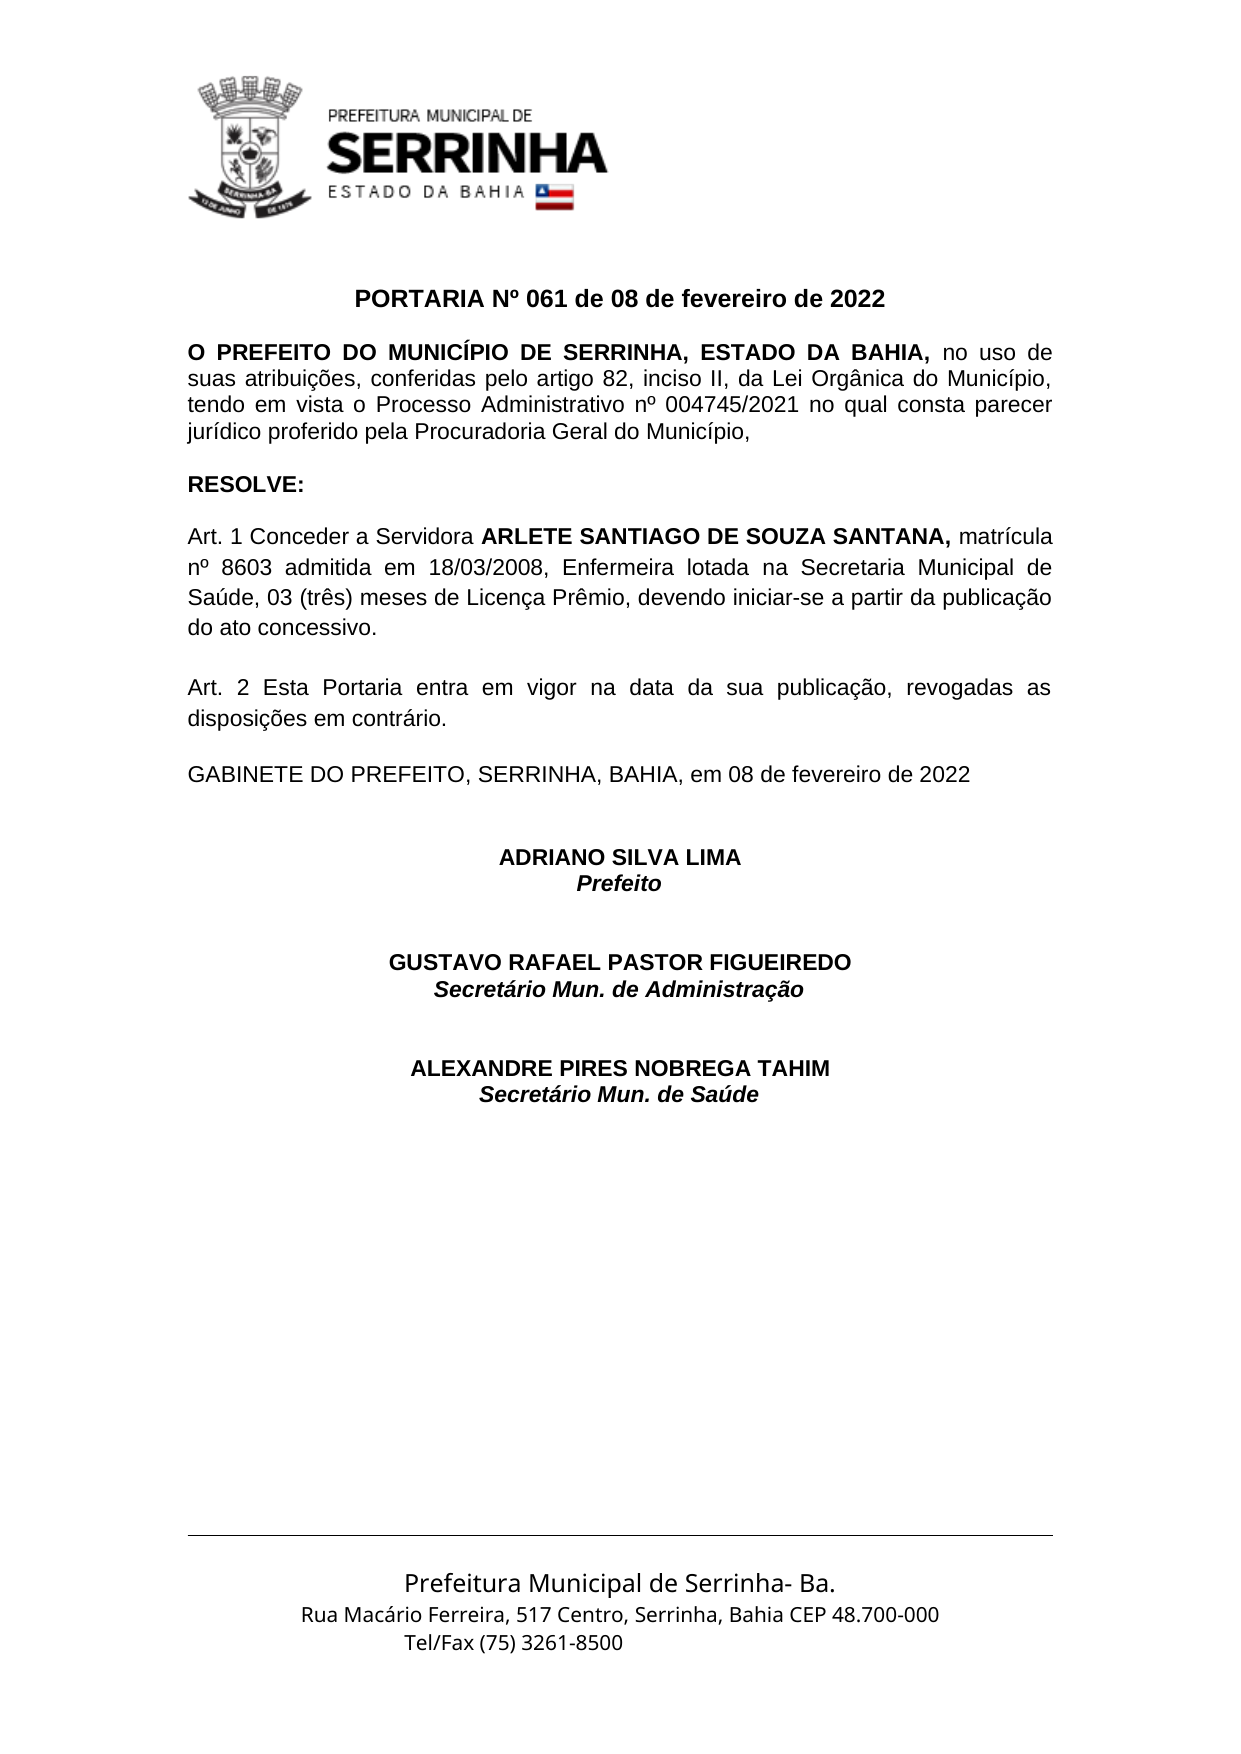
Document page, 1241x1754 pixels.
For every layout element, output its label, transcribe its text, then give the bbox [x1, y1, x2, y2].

text Art. 1 Conceder a Servidora ARLETE SANTIAGO DE SOUZA SANTANA, matrícula nº 8603 admitida em 18/03/2008, Enfermeira lotada na Secretaria Municipal de Saúde, 03 (três) meses de Licença Prêmio, devendo iniciar-se a partir da publicação do ato concessivo. [187, 523, 1053, 640]
text GUSTAVO RAFAEL PASTOR FIGUEIREDO [187, 949, 1053, 976]
text ADRIANO SILVA LIMA [187, 844, 1053, 870]
text RESOLVE: [187, 471, 1053, 497]
text PORTARIA Nº 061 de 08 de fevereiro de 2022 [187, 284, 1053, 312]
text GABINETE DO PREFEITO, SERRINHA, BAHIA, em 08 de fevereiro de 2022 [187, 761, 1053, 787]
text Prefeito [187, 870, 1053, 897]
text Secretário Mun. de Administração [187, 976, 1053, 1002]
text ALEXANDRE PIRES NOBREGA TAHIM [187, 1055, 1053, 1081]
picture [187, 73, 609, 222]
text O PREFEITO DO MUNICÍPIO DE SERRINHA, ESTADO DA BAHIA, no uso de suas atribuições, conferidas pelo artigo 82, inciso II, da Lei Orgânica do Município, tendo em vista o Processo Administrativo nº 004745/2021 no qual consta parecer jurídico proferido pela Procuradoria Geral do Município, [187, 339, 1053, 444]
text Art. 2 Esta Portaria entra em vigor na data da sua publicação, revogadas as disposições em contrário. [187, 674, 1053, 731]
text Secretário Mun. de Saúde [187, 1081, 1053, 1107]
